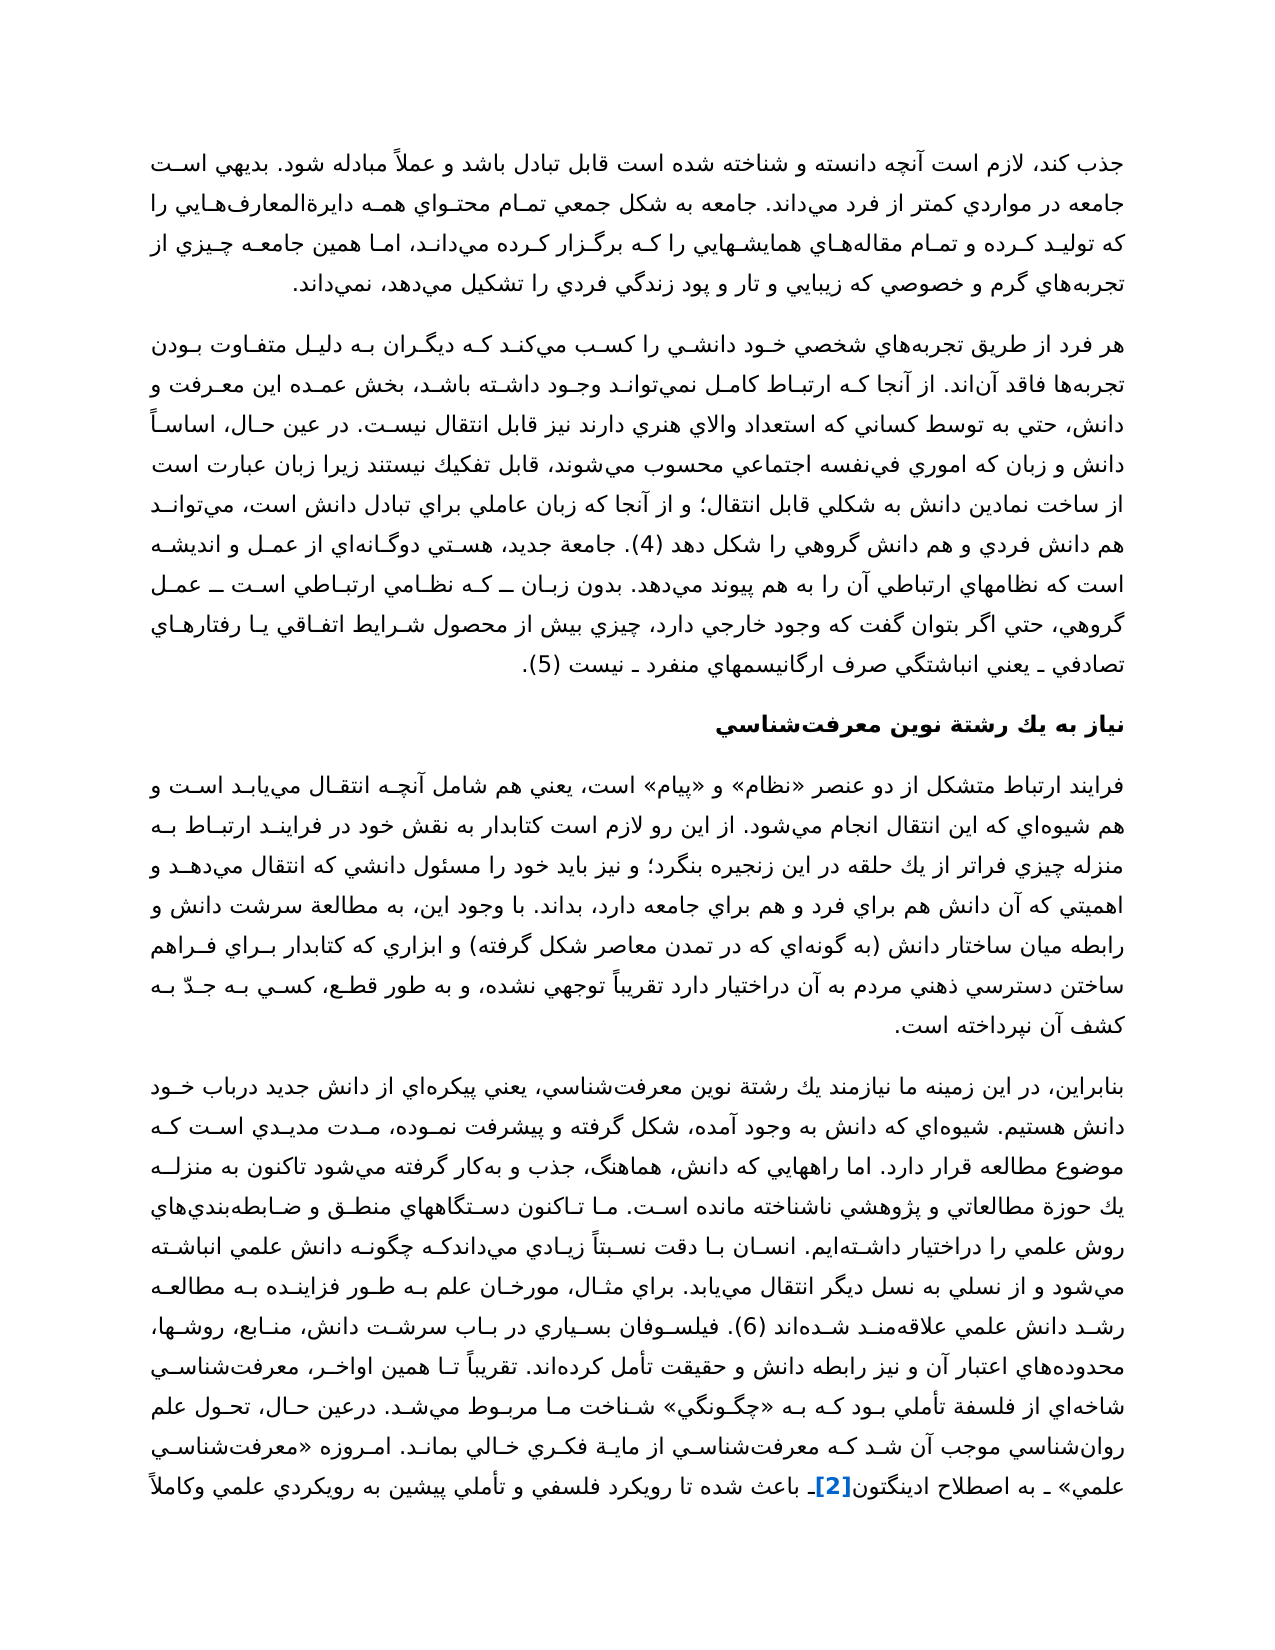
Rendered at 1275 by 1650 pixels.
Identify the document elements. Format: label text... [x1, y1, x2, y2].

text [150, 1073, 1125, 1500]
text نياز به يك رشتة نوين معرفت‌شناسي [150, 712, 1125, 738]
text هر فرد از طريق تجربه‌هاي شخصي خود دانشي را كسب مي‌كند كه ديگران به دليل متفاوت بودن تجربه‌ها فاقد آن‌اند. از آنجا كه ارتباط كامل نمي‌تواند وجود داشته باشد، بخش عمده اين معرفت و دانش، حتي به توسط كساني كه استعداد والاي هنري دارند نيز قابل انتقال نيست. در عين حال، اساساً دانش و زبان كه اموري في‌نفسه اجتماعي محسوب مي‌شوند، قابل تفكيك نيستند زيرا زبان عبارت است از ساخت نمادين دانش به شكلي قابل انتقال؛ و از آنجا كه زبان عاملي براي تبادل دانش است، مي‌تواند هم دانش فردي و هم دانش گروهي را شكل دهد (4). جامعة جديد، هستي دوگانه‌اي از عمل و انديشه است كه نظامهاي ارتباطي آن را به هم پيوند مي‌دهد. بدون زبان ـ كه نظامي ارتباطي است ـ عمل گروهي، حتي اگر بتوان گفت كه وجود خارجي دارد، چيزي بيش از محصول شرايط اتفاقي يا رفتارهاي تصادفي ـ يعني انباشتگي صرف ارگانيسمهاي منفرد ـ نيست (5). [150, 331, 1125, 677]
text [150, 150, 1125, 297]
text فرايند ارتباط متشكل از دو عنصر «نظام» و «پيام» است، يعني هم شامل آنچه انتقال مي‌يابد است و هم شيوه‌اي كه اين انتقال انجام مي‌شود. از اين رو لازم است كتابدار به نقش خود در فرايند ارتباط به منزله چيزي فراتر از يك حلقه در اين زنجيره بنگرد؛ و نيز بايد خود را مسئول دانشي كه انتقال مي‌دهد و اهميتي كه آن دانش هم براي فرد و هم براي جامعه دارد، بداند. با وجود اين، به مطالعة سرشت دانش و رابطه ميان ساختار دانش (به گونه‌اي كه در تمدن معاصر شكل گرفته) و ابزاري كه كتابدار براي فراهم ساختن دسترسي ذهني مردم به آن دراختيار دارد تقريباً توجهي نشده، و به طور قطع، كسي به جد‌ّ به كشف آن نپرداخته است. [150, 772, 1125, 1039]
